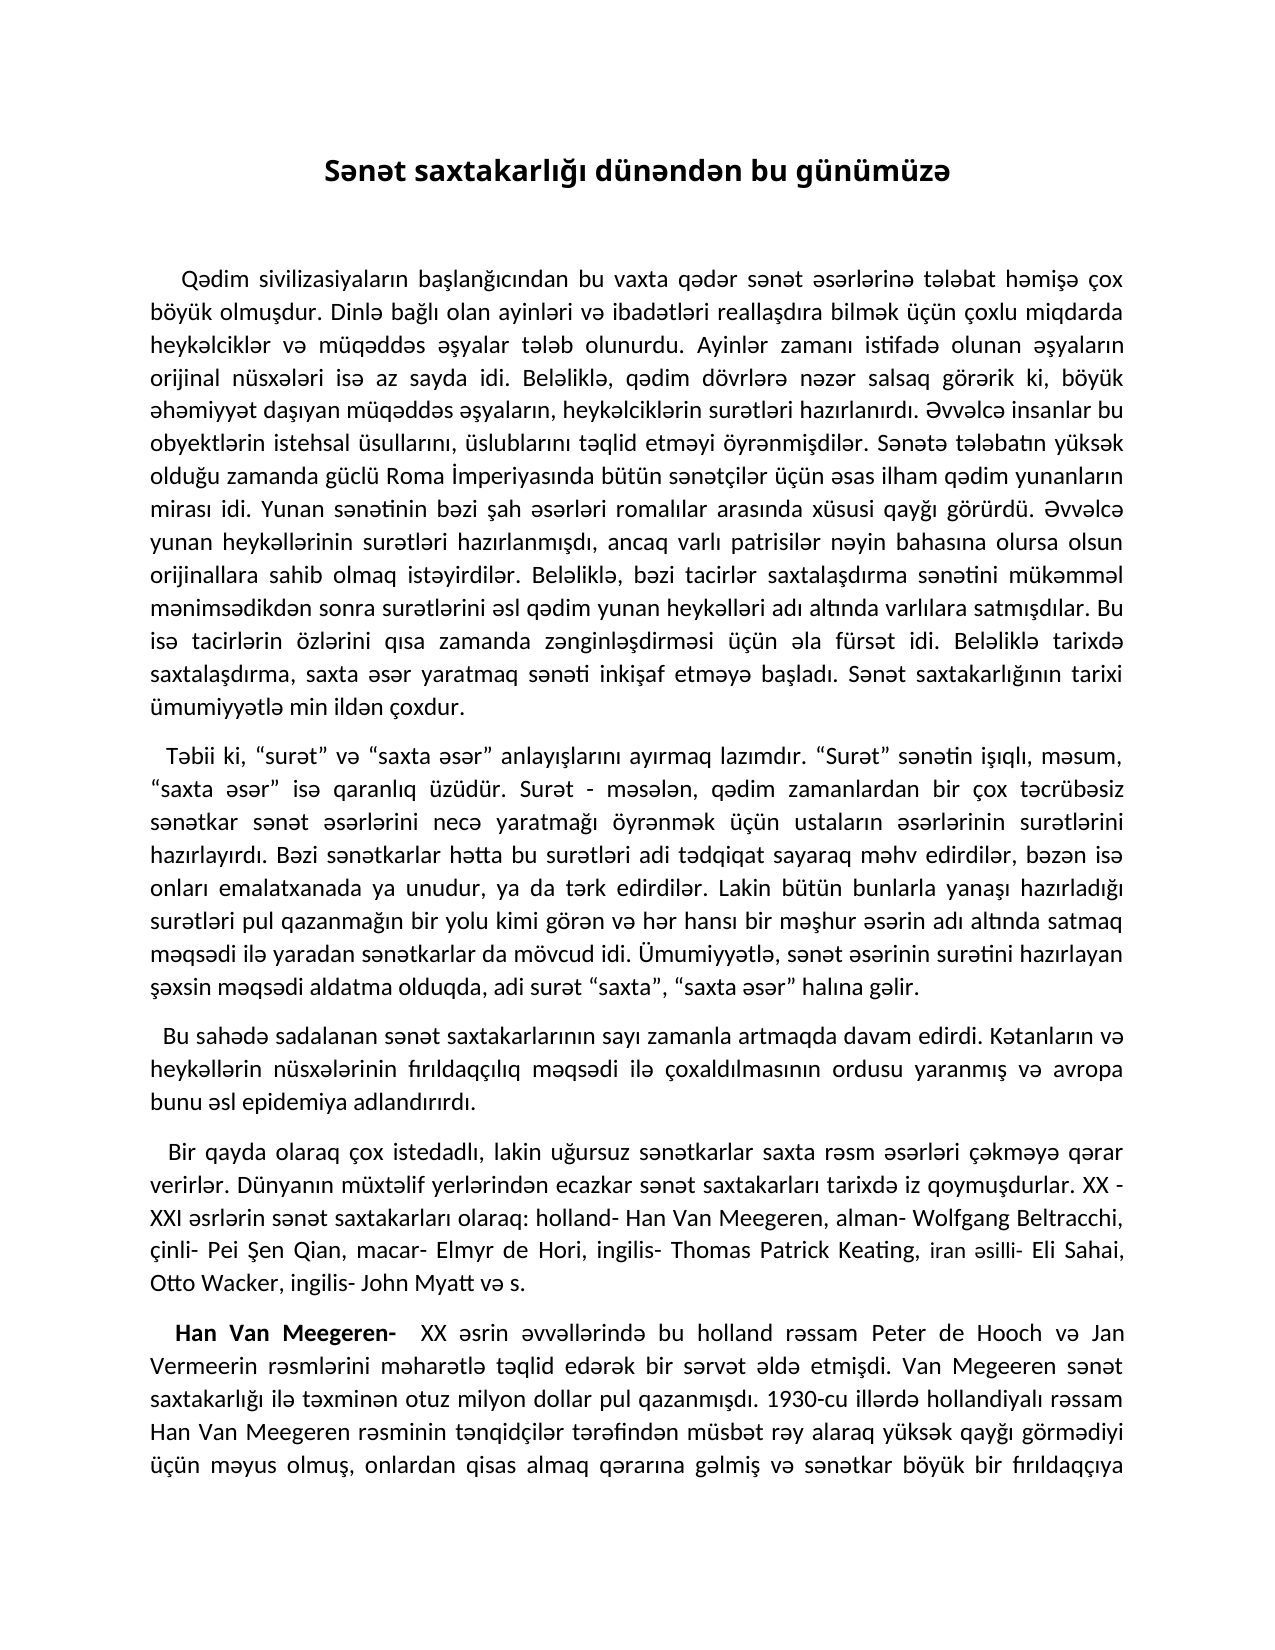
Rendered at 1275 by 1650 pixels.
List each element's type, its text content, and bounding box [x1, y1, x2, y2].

text Təbii ki, “surət” və “saxta əsər” anlayışlarını ayırmaq lazımdır. “Surət” sənətin işıqlı, məsum, “saxta əsər” isə qaranlıq üzüdür. Surət - məsələn, qədim zamanlardan bir çox təcrübəsiz sənətkar sənət əsərlərini necə yaratmağı öyrənmək üçün ustaların əsərlərinin surətlərini hazırlayırdı. Bəzi sənətkarlar hətta bu surətləri adi tədqiqat sayaraq məhv edirdilər, bəzən isə onları emalatxanada ya unudur, ya da tərk edirdilər. Lakin bütün bunlarla yanaşı hazırladığı surətləri pul qazanmağın bir yolu kimi görən və hər hansı bir məşhur əsərin adı altında satmaq məqsədi ilə yaradan sənətkarlar da mövcud idi. Ümumiyyətlə, sənət əsərinin surətini hazırlayan şəxsin məqsədi aldatma olduqda, adi surət “saxta”, “saxta əsər” halına gəlir. [150, 740, 1125, 1001]
text Sənət saxtakarlığı dünəndən bu günümüzə [150, 150, 1125, 190]
text Bu sahədə sadalanan sənət saxtakarlarının sayı zamanla artmaqda davam edirdi. Kətanların və heykəllərin nüsxələrinin fırıldaqçılıq məqsədi ilə çoxaldılmasının ordusu yaranmış və avropa bunu əsl epidemiya adlandırırdı. [150, 1020, 1125, 1117]
text Bir qayda olaraq çox istedadlı, lakin uğursuz sənətkarlar saxta rəsm əsərləri çəkməyə qərar verirlər. Dünyanın müxtəlif yerlərindən ecazkar sənət saxtakarları tarixdə iz qoymuşdurlar. XX - XXI əsrlərin sənət saxtakarları olaraq: holland- Han Van Meegeren, alman- Wolfgang Beltracchi, çinli- Pei Şen Qian, macar- Elmyr de Hori, ingilis- Thomas Patrick Keating, iran əsilli- Eli Sahai, Otto Wacker, ingilis- John Myatt və s. [150, 1136, 1125, 1298]
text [150, 1317, 1125, 1479]
text Qədim sivilizasiyaların başlanğıcından bu vaxta qədər sənət əsərlərinə tələbat həmişə çox böyük olmuşdur. Dinlə bağlı olan ayinləri və ibadətləri reallaşdıra bilmək üçün çoxlu miqdarda heykəlciklər və müqəddəs əşyalar tələb olunurdu. Ayinlər zamanı istifadə olunan əşyaların orijinal nüsxələri isə az sayda idi. Beləliklə, qədim dövrlərə nəzər salsaq görərik ki, böyük əhəmiyyət daşıyan müqəddəs əşyaların, heykəlciklərin surətləri hazırlanırdı. Əvvəlcə insanlar bu obyektlərin istehsal üsullarını, üslublarını təqlid etməyi öyrənmişdilər. Sənətə tələbatın yüksək olduğu zamanda güclü Roma İmperiyasında bütün sənətçilər üçün əsas ilham qədim yunanların mirası idi. Yunan sənətinin bəzi şah əsərləri romalılar arasında xüsusi qayğı görürdü. Əvvəlcə yunan heykəllərinin surətləri hazırlanmışdı, ancaq varlı patrisilər nəyin bahasına olursa olsun orijinallara sahib olmaq istəyirdilər. Beləliklə, bəzi tacirlər saxtalaşdırma sənətini mükəmməl mənimsədikdən sonra surətlərini əsl qədim yunan heykəlləri adı altında varlılara satmışdılar. Bu isə tacirlərin özlərini qısa zamanda zənginləşdirməsi üçün əla fürsət idi. Beləliklə tarixdə saxtalaşdırma, saxta əsər yaratmaq sənəti inkişaf etməyə başladı. Sənət saxtakarlığının tarixi ümumiyyətlə min ildən çoxdur. [150, 263, 1125, 721]
